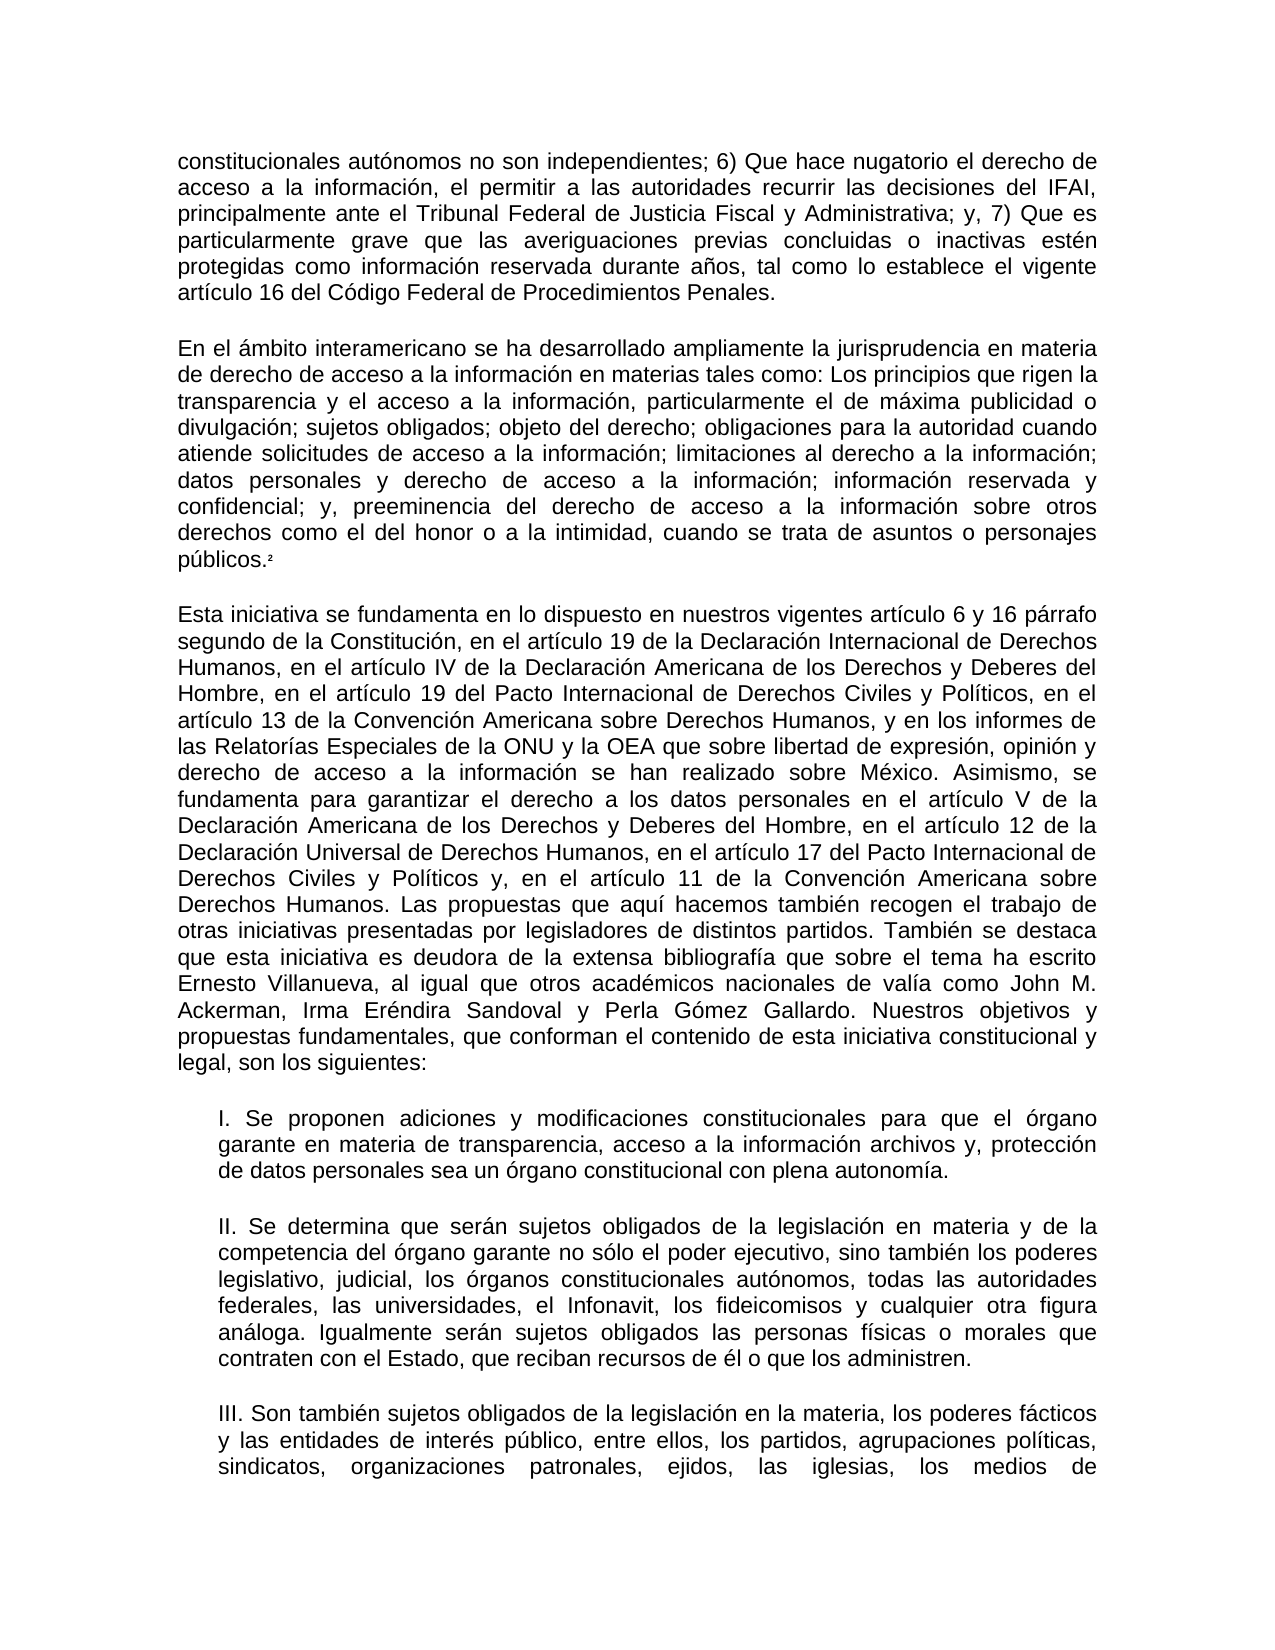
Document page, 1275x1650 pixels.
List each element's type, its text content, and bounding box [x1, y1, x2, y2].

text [218, 1400, 1098, 1479]
text II. Se determina que serán sujetos obligados de la legislación en materia y de la competencia del órgano garante no sólo el poder ejecutivo, sino también los poderes legislativo, judicial, los órganos constitucionales autónomos, todas las autoridades federales, las universidades, el Infonavit, los fideicomisos y cualquier otra figura análoga. Igualmente serán sujetos obligados las personas físicas o morales que contraten con el Estado, que reciban recursos de él o que los administren. [218, 1213, 1098, 1371]
text Esta iniciativa se fundamenta en lo dispuesto en nuestros vigentes artículo 6 y 16 párrafo segundo de la Constitución, en el artículo 19 de la Declaración Internacional de Derechos Humanos, en el artículo IV de la Declaración Americana de los Derechos y Deberes del Hombre, en el artículo 19 del Pacto Internacional de Derechos Civiles y Políticos, en el artículo 13 de la Convención Americana sobre Derechos Humanos, y en los informes de las Relatorías Especiales de la ONU y la OEA que sobre libertad de expresión, opinión y derecho de acceso a la información se han realizado sobre México. Asimismo, se fundamenta para garantizar el derecho a los datos personales en el artículo V de la Declaración Americana de los Derechos y Deberes del Hombre, en el artículo 12 de la Declaración Universal de Derechos Humanos, en el artículo 17 del Pacto Internacional de Derechos Civiles y Políticos y, en el artículo 11 de la Convención Americana sobre Derechos Humanos. Las propuestas que aquí hacemos también recogen el trabajo de otras iniciativas presentadas por legisladores de distintos partidos. También se destaca que esta iniciativa es deudora de la extensa bibliografía que sobre el tema ha escrito Ernesto Villanueva, al igual que otros académicos nacionales de valía como John M. Ackerman, Irma Eréndira Sandoval y Perla Gómez Gallardo. Nuestros objetivos y propuestas fundamentales, que conforman el contenido de esta iniciativa constitucional y legal, son los siguientes: [177, 601, 1098, 1076]
text I. Se proponen adiciones y modificaciones constitucionales para que el órgano garante en materia de transparencia, acceso a la información archivos y, protección de datos personales sea un órgano constitucional con plena autonomía. [218, 1105, 1098, 1184]
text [177, 148, 1098, 306]
text En el ámbito interamericano se ha desarrollado ampliamente la jurisprudencia en materia de derecho de acceso a la información en materias tales como: Los principios que rigen la transparencia y el acceso a la información, particularmente el de máxima publicidad o divulgación; sujetos obligados; objeto del derecho; obligaciones para la autoridad cuando atiende solicitudes de acceso a la información; limitaciones al derecho a la información; datos personales y derecho de acceso a la información; información reservada y confidencial; y, preeminencia del derecho de acceso a la información sobre otros derechos como el del honor o a la intimidad, cuando se trata de asuntos o personajes públicos.2 [177, 335, 1098, 572]
